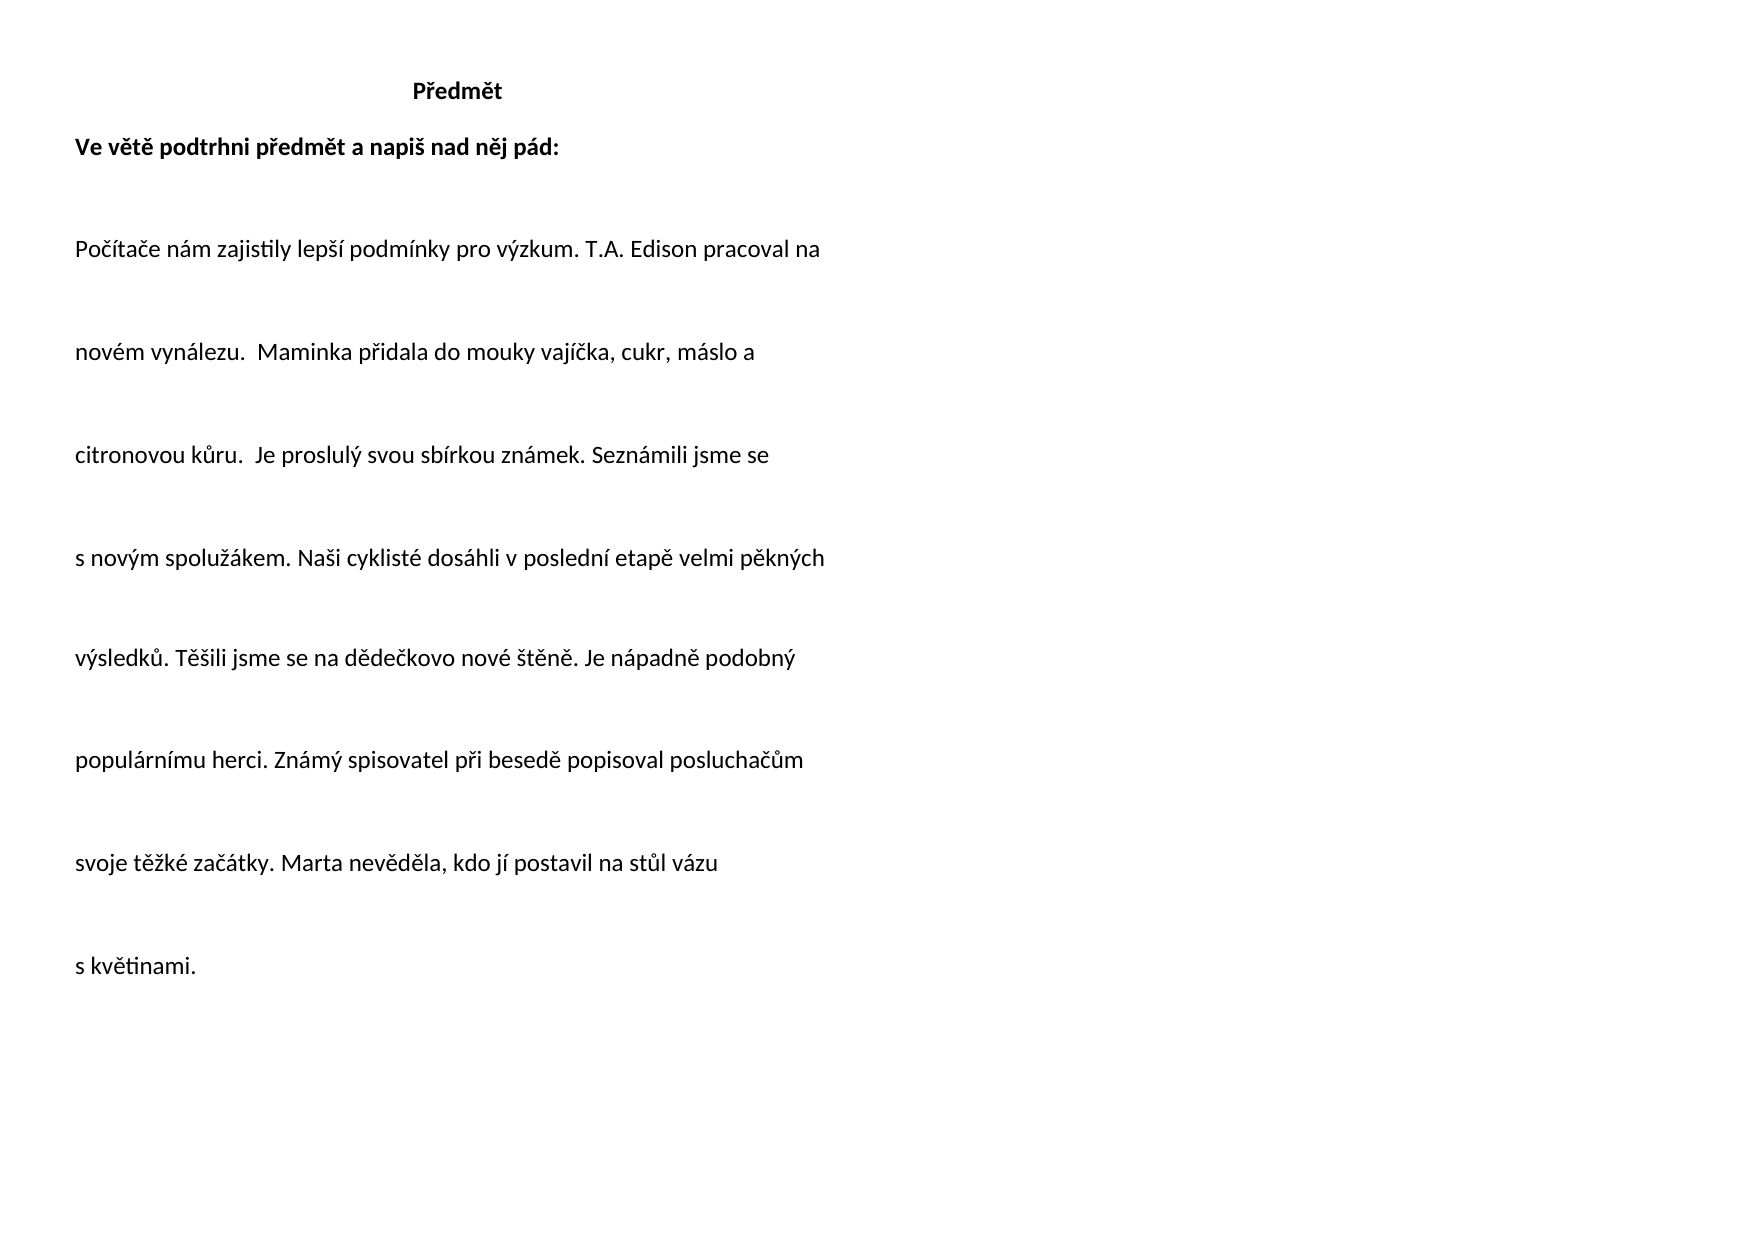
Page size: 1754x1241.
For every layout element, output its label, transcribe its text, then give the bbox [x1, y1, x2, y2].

text Předmět [75, 75, 840, 106]
text citronovou kůru. Je proslulý svou sbírkou známek. Seznámili jsme se [75, 439, 840, 469]
text s novým spolužákem. Naši cyklisté dosáhli v poslední etapě velmi pěkných [75, 542, 840, 572]
text Počítače nám zajistily lepší podmínky pro výzkum. T.A. Edison pracoval na [75, 233, 840, 264]
text svoje těžké začátky. Marta nevěděla, kdo jí postavil na stůl vázu [75, 847, 840, 878]
text novém vynálezu. Maminka přidala do mouky vajíčka, cukr, máslo a [75, 336, 840, 367]
text výsledků. Těšili jsme se na dědečkovo nové štěně. Je nápadně podobný [75, 642, 840, 672]
text populárnímu herci. Známý spisovatel při besedě popisoval posluchačům [75, 744, 840, 775]
text Ve větě podtrhni předmět a napiš nad něj pád: [75, 131, 840, 161]
text s květinami. [75, 950, 840, 981]
